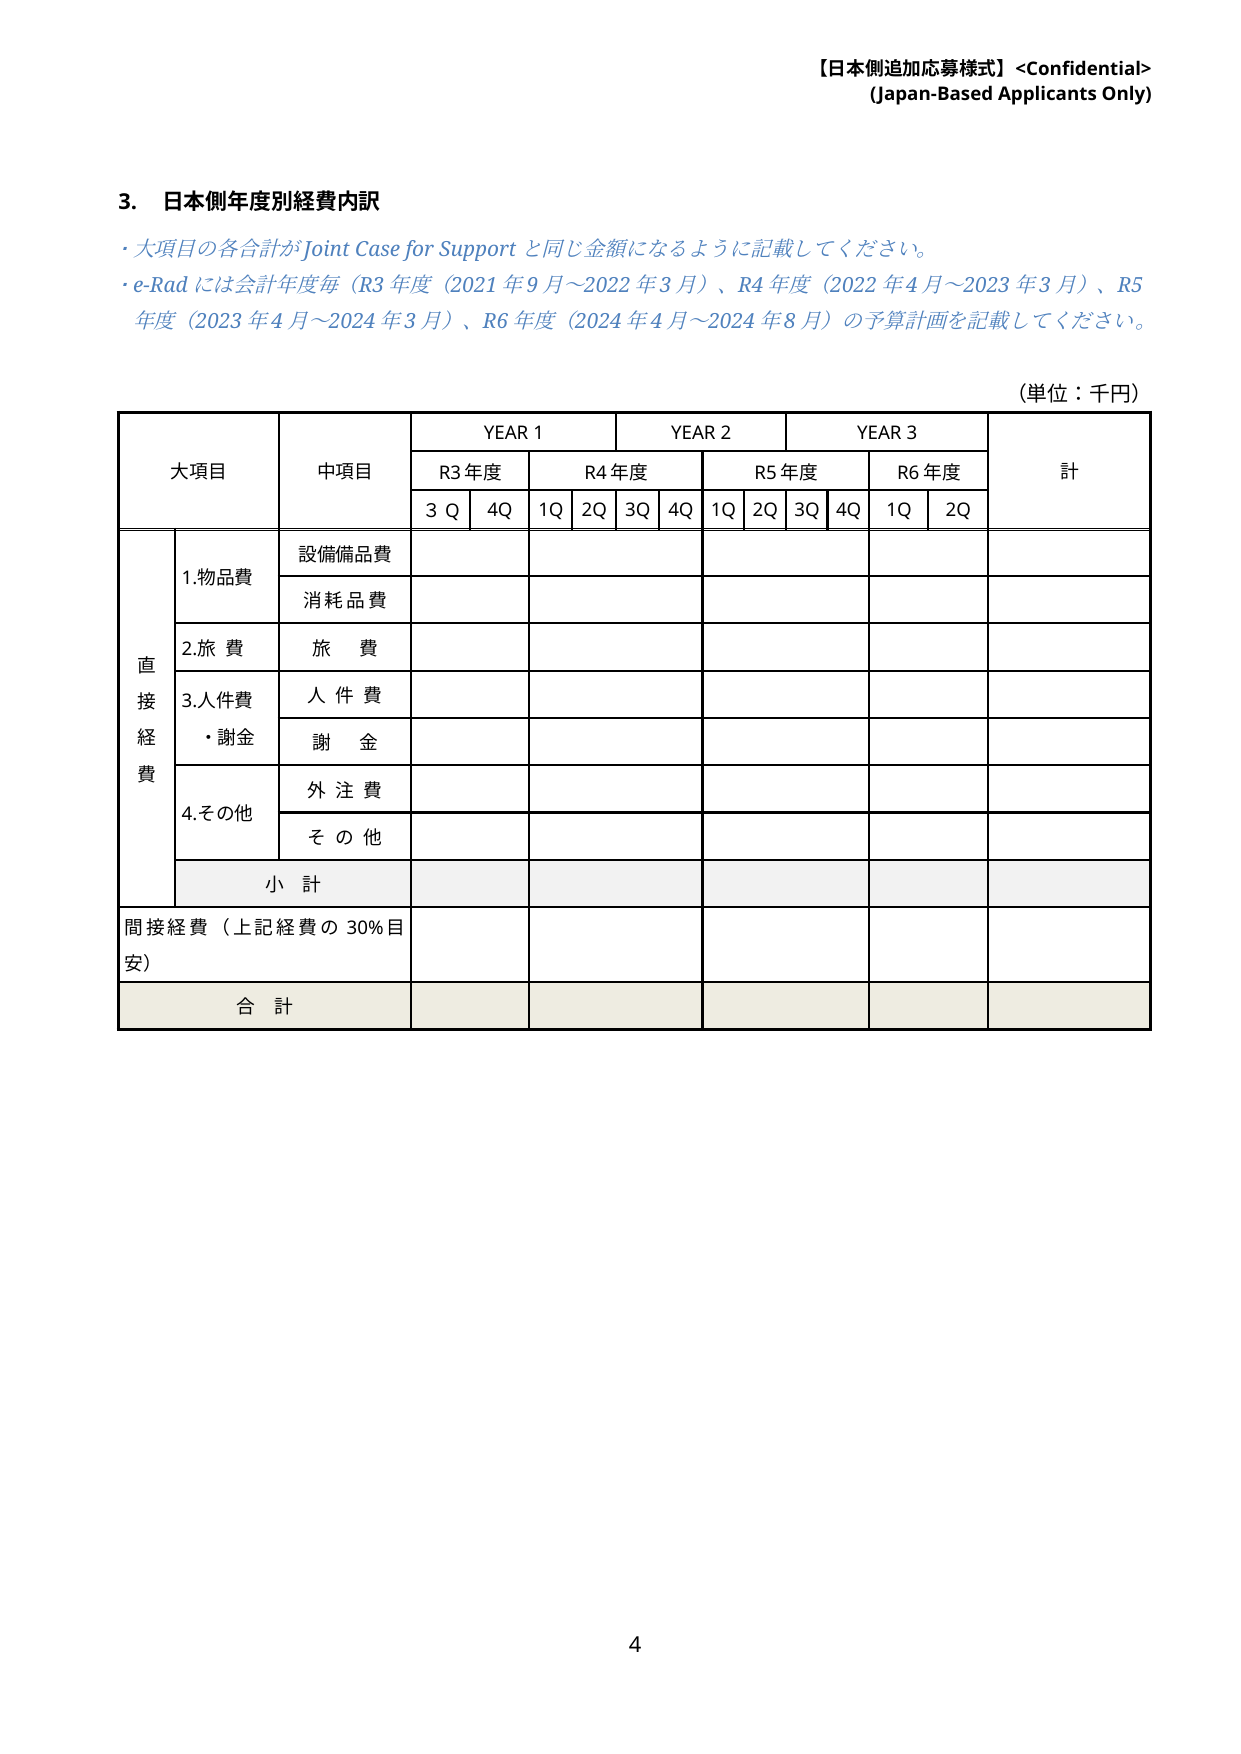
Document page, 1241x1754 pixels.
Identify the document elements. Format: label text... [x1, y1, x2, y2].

table_cell その他 [280, 814, 410, 859]
table_cell [704, 577, 868, 622]
table_cell 1Q [530, 491, 571, 528]
table_cell [412, 983, 528, 1028]
table_cell [870, 766, 987, 811]
table_cell 3Q [787, 491, 826, 528]
table_cell [412, 814, 528, 859]
table_cell [704, 766, 868, 811]
table_header 中項目 [280, 414, 410, 528]
table_header YEAR 3 [787, 414, 987, 450]
table_cell [530, 531, 701, 575]
table_cell [870, 719, 987, 764]
table_cell [412, 672, 528, 717]
table_cell 2.旅費 [176, 624, 278, 669]
table_cell 消耗品費 [280, 577, 410, 622]
table_cell [704, 814, 868, 859]
list e-Radには会計年度毎（R3年度（2021年9月～2022年3月）、R4年度（2022年4月～2023年3月）、R5年度（2023年4月～2024年3月）、R6年度（2024年4月～2024年8月）の予算計画を記載してください。 [118, 266, 1152, 338]
table_cell 旅費 [280, 624, 410, 669]
table_cell [870, 577, 987, 622]
table_cell [989, 766, 1149, 811]
table_cell [989, 983, 1149, 1028]
table_cell 小計 [176, 861, 410, 906]
table_cell [989, 624, 1149, 669]
table_cell [989, 814, 1149, 859]
table_cell [412, 531, 528, 575]
table_cell 2Q [929, 491, 987, 528]
table_cell [870, 861, 987, 906]
table_cell [989, 719, 1149, 764]
table_cell [530, 577, 701, 622]
table_header YEAR 2 [617, 414, 785, 450]
table_cell [530, 983, 701, 1028]
table_cell 3Q [617, 491, 658, 528]
table_cell [870, 624, 987, 669]
table_cell [412, 908, 528, 981]
table_cell [704, 624, 868, 669]
table_cell [412, 861, 528, 906]
table_cell [530, 624, 701, 669]
table_cell R5年度 [704, 452, 868, 489]
table_cell [704, 908, 868, 981]
text （単位：千円） [118, 374, 1152, 411]
table_cell [530, 908, 701, 981]
table_cell [989, 861, 1149, 906]
subtitle 日本側年度別経費内訳 [118, 179, 1152, 217]
table_cell [704, 672, 868, 717]
table_cell [870, 814, 987, 859]
table_cell 1Q [704, 491, 743, 528]
table_cell [412, 719, 528, 764]
table_cell [989, 531, 1149, 575]
list 大項目の各合計がJoint Case for Supportと同じ金額になるように記載してください。 [118, 229, 1152, 266]
table_cell R3年度 [412, 452, 528, 489]
table_cell R6年度 [870, 452, 987, 489]
table_cell R4年度 [530, 452, 701, 489]
table_cell 2Q [573, 491, 615, 528]
table_cell [989, 577, 1149, 622]
table_cell [530, 814, 701, 859]
table_cell [704, 719, 868, 764]
table_cell 2Q [745, 491, 785, 528]
table_cell 1Q [870, 491, 927, 528]
table_cell [870, 531, 987, 575]
table_cell 4.その他 [176, 766, 278, 859]
table_cell 1.物品費 [176, 531, 278, 622]
table_cell 4Q [660, 491, 701, 528]
table_cell [530, 719, 701, 764]
table_cell 4Q [471, 491, 528, 528]
table_cell 外注費 [280, 766, 410, 811]
table_cell [704, 983, 868, 1028]
table_cell [870, 983, 987, 1028]
table_cell [412, 577, 528, 622]
table_cell [989, 908, 1149, 981]
table_cell 直 接 経 費 [120, 531, 174, 906]
table_cell [989, 672, 1149, 717]
table_cell 謝金 [280, 719, 410, 764]
table_cell 設備備品費 [280, 531, 410, 575]
table_header 計 [989, 414, 1149, 528]
table_cell [870, 672, 987, 717]
table_cell ３Q [412, 491, 469, 528]
table_cell 間接経費（上記経費の30%目安） [120, 908, 410, 981]
table_cell [870, 908, 987, 981]
table_cell 人件費 [280, 672, 410, 717]
table_header 大項目 [120, 414, 278, 528]
table_cell 4Q [829, 491, 868, 528]
table_cell [704, 531, 868, 575]
table_cell [412, 766, 528, 811]
table_cell 合計 [120, 983, 410, 1028]
table_header YEAR 1 [412, 414, 615, 450]
table_cell [530, 766, 701, 811]
table_cell [530, 672, 701, 717]
table_cell 3.人件費 ・謝金 [176, 672, 278, 764]
table_cell [412, 624, 528, 669]
table_cell [704, 861, 868, 906]
table_cell [530, 861, 701, 906]
